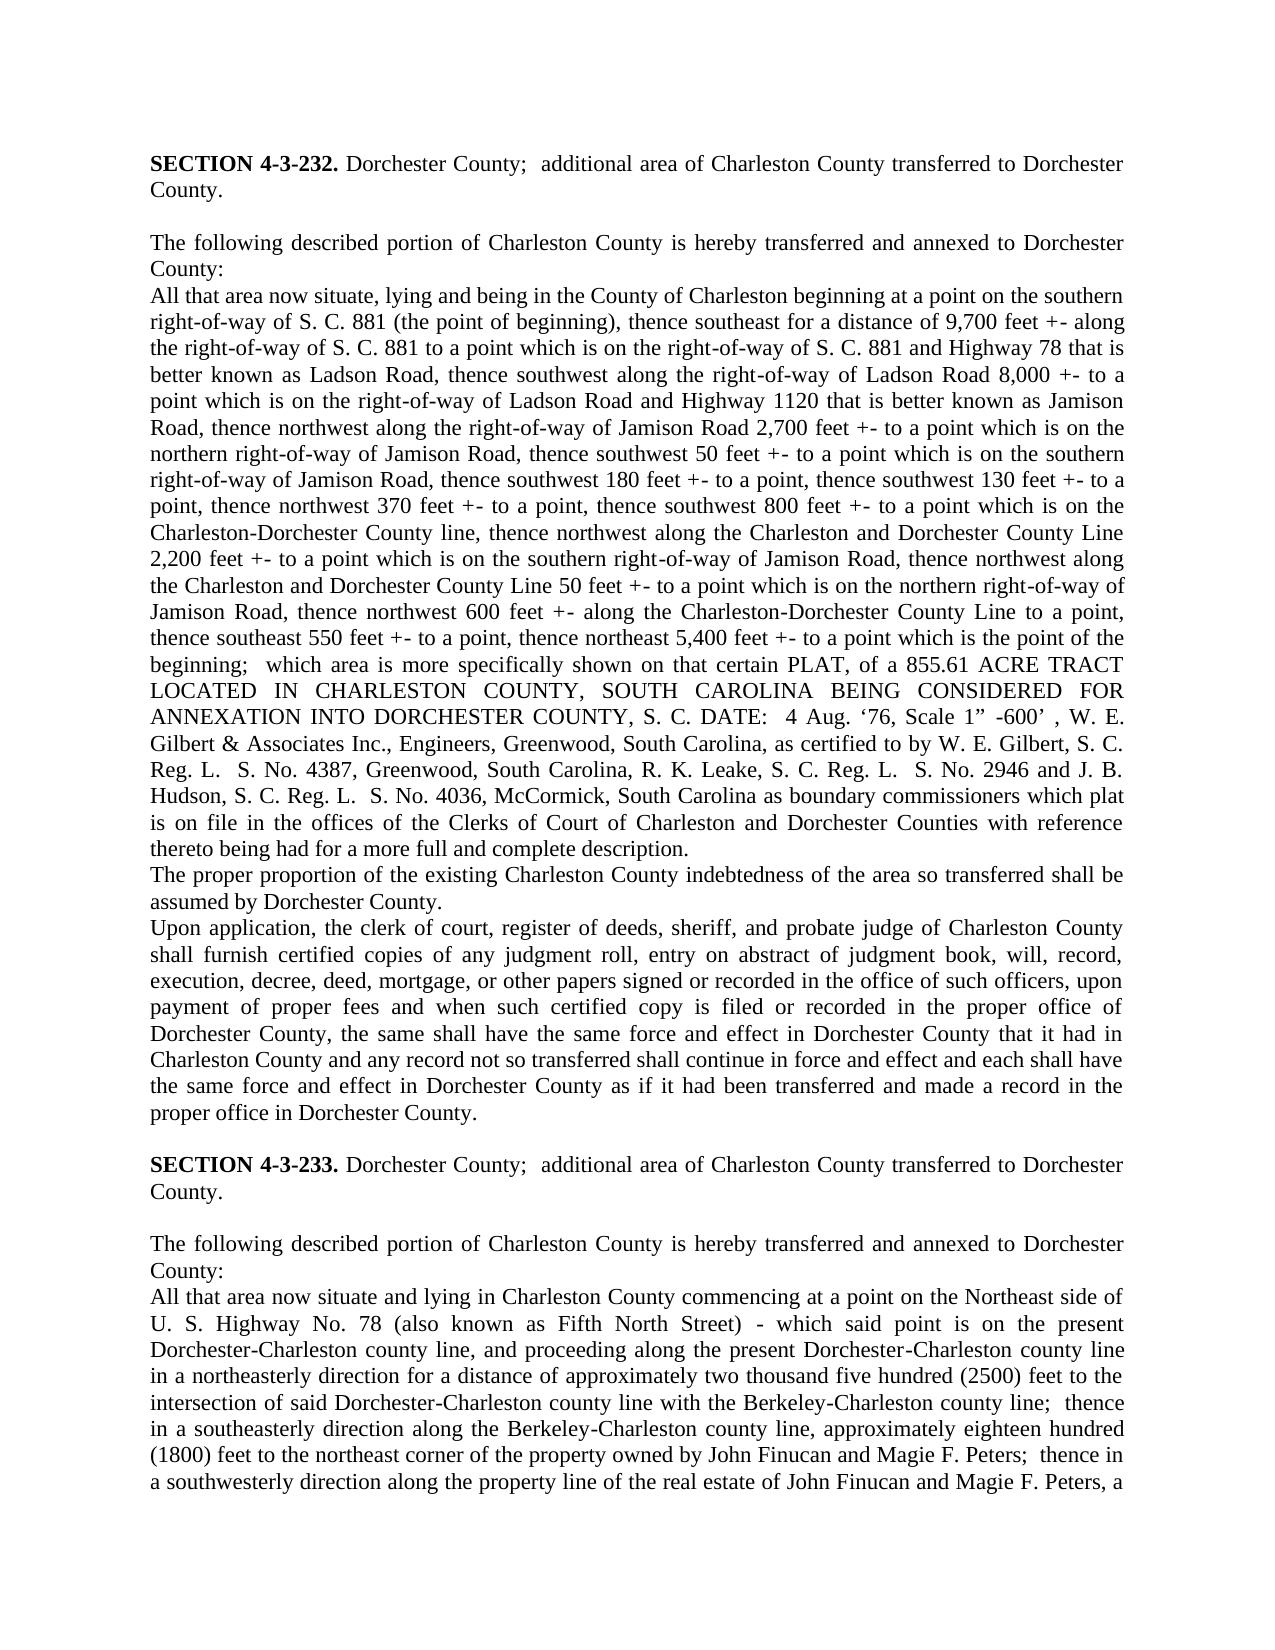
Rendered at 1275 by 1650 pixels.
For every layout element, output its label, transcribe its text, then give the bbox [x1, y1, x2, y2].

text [150, 1283, 1125, 1494]
text SECTION 4-3-232. Dorchester County; additional area of Charleston County transferred to Dorchester County. [150, 150, 1125, 203]
text Upon application, the clerk of court, register of deeds, sheriff, and probate judge of Charleston County shall furnish certified copies of any judgment roll, entry on abstract of judgment book, will, record, execution, decree, deed, mortgage, or other papers signed or recorded in the office of such officers, upon payment of proper fees and when such certified copy is filed or recorded in the proper office of Dorchester County, the same shall have the same force and effect in Dorchester County that it had in Charleston County and any record not so transferred shall continue in force and effect and each shall have the same force and effect in Dorchester County as if it had been transferred and made a record in the proper office in Dorchester County. [150, 914, 1125, 1125]
text The following described portion of Charleston County is hereby transferred and annexed to Dorchester County: [150, 1231, 1125, 1283]
text The proper proportion of the existing Charleston County indebtedness of the area so transferred shall be assumed by Dorchester County. [150, 862, 1125, 914]
text The following described portion of Charleston County is hereby transferred and annexed to Dorchester County: [150, 229, 1125, 282]
text All that area now situate, lying and being in the County of Charleston beginning at a point on the southern right-of-way of S. C. 881 (the point of beginning), thence southeast for a distance of 9,700 feet +- along the right-of-way of S. C. 881 to a point which is on the right-of-way of S. C. 881 and Highway 78 that is better known as Ladson Road, thence southwest along the right-of-way of Ladson Road 8,000 +- to a point which is on the right-of-way of Ladson Road and Highway 1120 that is better known as Jamison Road, thence northwest along the right-of-way of Jamison Road 2,700 feet +- to a point which is on the northern right-of-way of Jamison Road, thence southwest 50 feet +- to a point which is on the southern right-of-way of Jamison Road, thence southwest 180 feet +- to a point, thence southwest 130 feet +- to a point, thence northwest 370 feet +- to a point, thence southwest 800 feet +- to a point which is on the Charleston-Dorchester County line, thence northwest along the Charleston and Dorchester County Line 2,200 feet +- to a point which is on the southern right-of-way of Jamison Road, thence northwest along the Charleston and Dorchester County Line 50 feet +- to a point which is on the northern right-of-way of Jamison Road, thence northwest 600 feet +- along the Charleston-Dorchester County Line to a point, thence southeast 550 feet +- to a point, thence northeast 5,400 feet +- to a point which is the point of the beginning; which area is more specifically shown on that certain PLAT, of a 855.61 ACRE TRACT LOCATED IN CHARLESTON COUNTY, SOUTH CAROLINA BEING CONSIDERED FOR ANNEXATION INTO DORCHESTER COUNTY, S. C. DATE: 4 Aug. ‘76, Scale 1” -600’ , W. E. Gilbert & Associates Inc., Engineers, Greenwood, South Carolina, as certified to by W. E. Gilbert, S. C. Reg. L. S. No. 4387, Greenwood, South Carolina, R. K. Leake, S. C. Reg. L. S. No. 2946 and J. B. Hudson, S. C. Reg. L. S. No. 4036, McCormick, South Carolina as boundary commissioners which plat is on file in the offices of the Clerks of Court of Charleston and Dorchester Counties with reference thereto being had for a more full and complete description. [150, 282, 1125, 862]
text SECTION 4-3-233. Dorchester County; additional area of Charleston County transferred to Dorchester County. [150, 1151, 1125, 1204]
